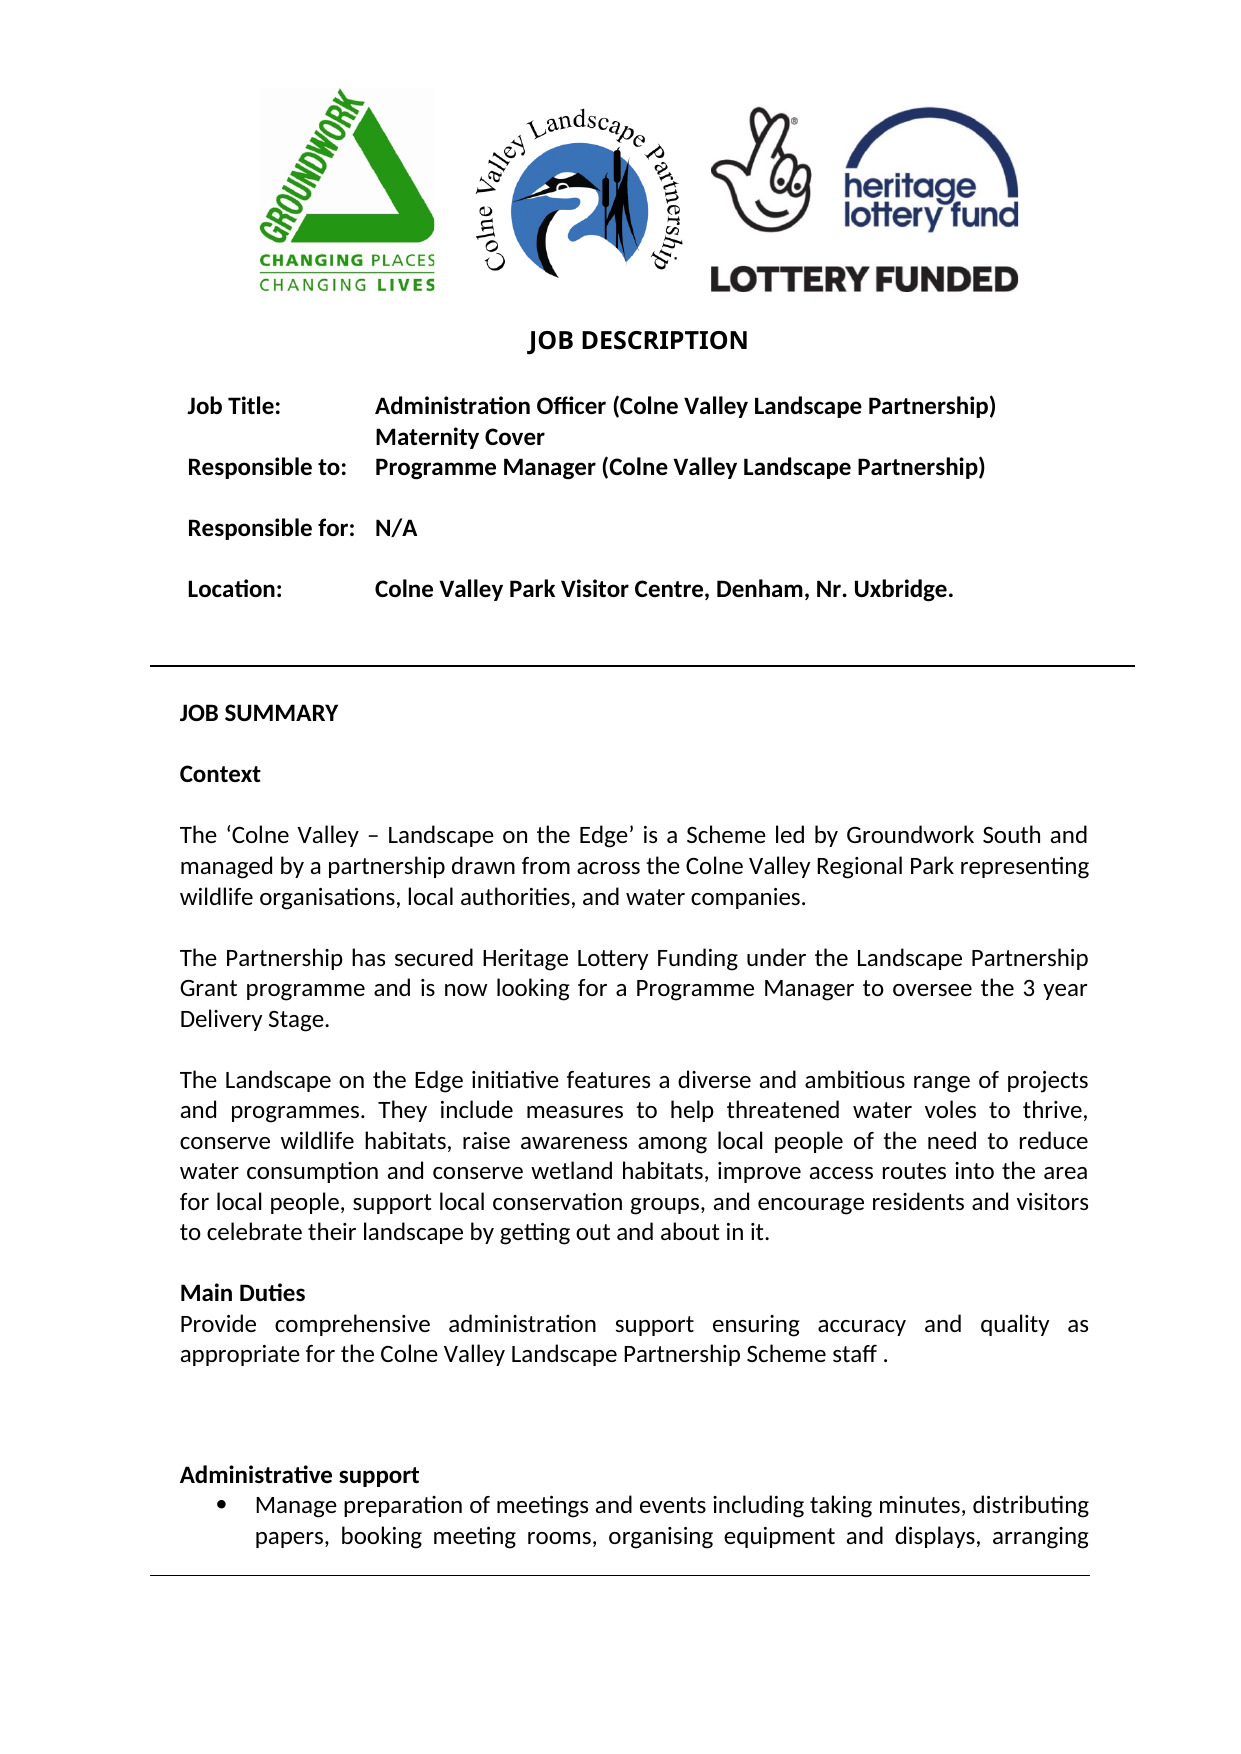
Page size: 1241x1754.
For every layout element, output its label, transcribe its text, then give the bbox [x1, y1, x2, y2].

text Maternity Cover [150, 421, 1090, 451]
subtitle JOB DESCRIPTION [187, 322, 1090, 356]
text Location: Colne Valley Park Visitor Centre, Denham, Nr. Uxbridge. [187, 573, 1135, 604]
text Administrative support [150, 1459, 1090, 1489]
picture [450, 103, 1019, 292]
text The ‘Colne Valley – Landscape on the Edge’ is a Scheme led by Groundwork South and managed by a partnership drawn from across the Colne Valley Regional Park representing wildlife organisations, local authorities, and water companies. [179, 819, 1090, 911]
text The Landscape on the Edge initiative features a diverse and ambitious range of projects and programmes. They include measures to help threatened water voles to thrive, conserve wildlife habitats, raise awareness among local people of the need to reduce water consumption and conserve wetland habitats, improve access routes into the area for local people, support local conservation groups, and encourage residents and visitors to celebrate their landscape by getting out and about in it. [179, 1064, 1090, 1247]
picture [259, 88, 435, 292]
text Job Title: Administration Officer (Colne Valley Landscape Partnership) [150, 390, 1090, 421]
text Context [150, 758, 1090, 789]
text Provide comprehensive administration support ensuring accuracy and quality as appropriate for the Colne Valley Landscape Partnership Scheme staff . [179, 1308, 1090, 1369]
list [217, 1489, 1090, 1550]
text JOB SUMMARY [150, 697, 1135, 728]
text The Partnership has secured Heritage Lottery Funding under the Landscape Partnership Grant programme and is now looking for a Programme Manager to oversee the 3 year Delivery Stage. [179, 942, 1090, 1033]
text Main Duties [150, 1277, 1090, 1308]
text Responsible to: Programme Manager (Colne Valley Landscape Partnership) [187, 451, 1135, 482]
text Responsible for: N/A [187, 512, 1135, 543]
